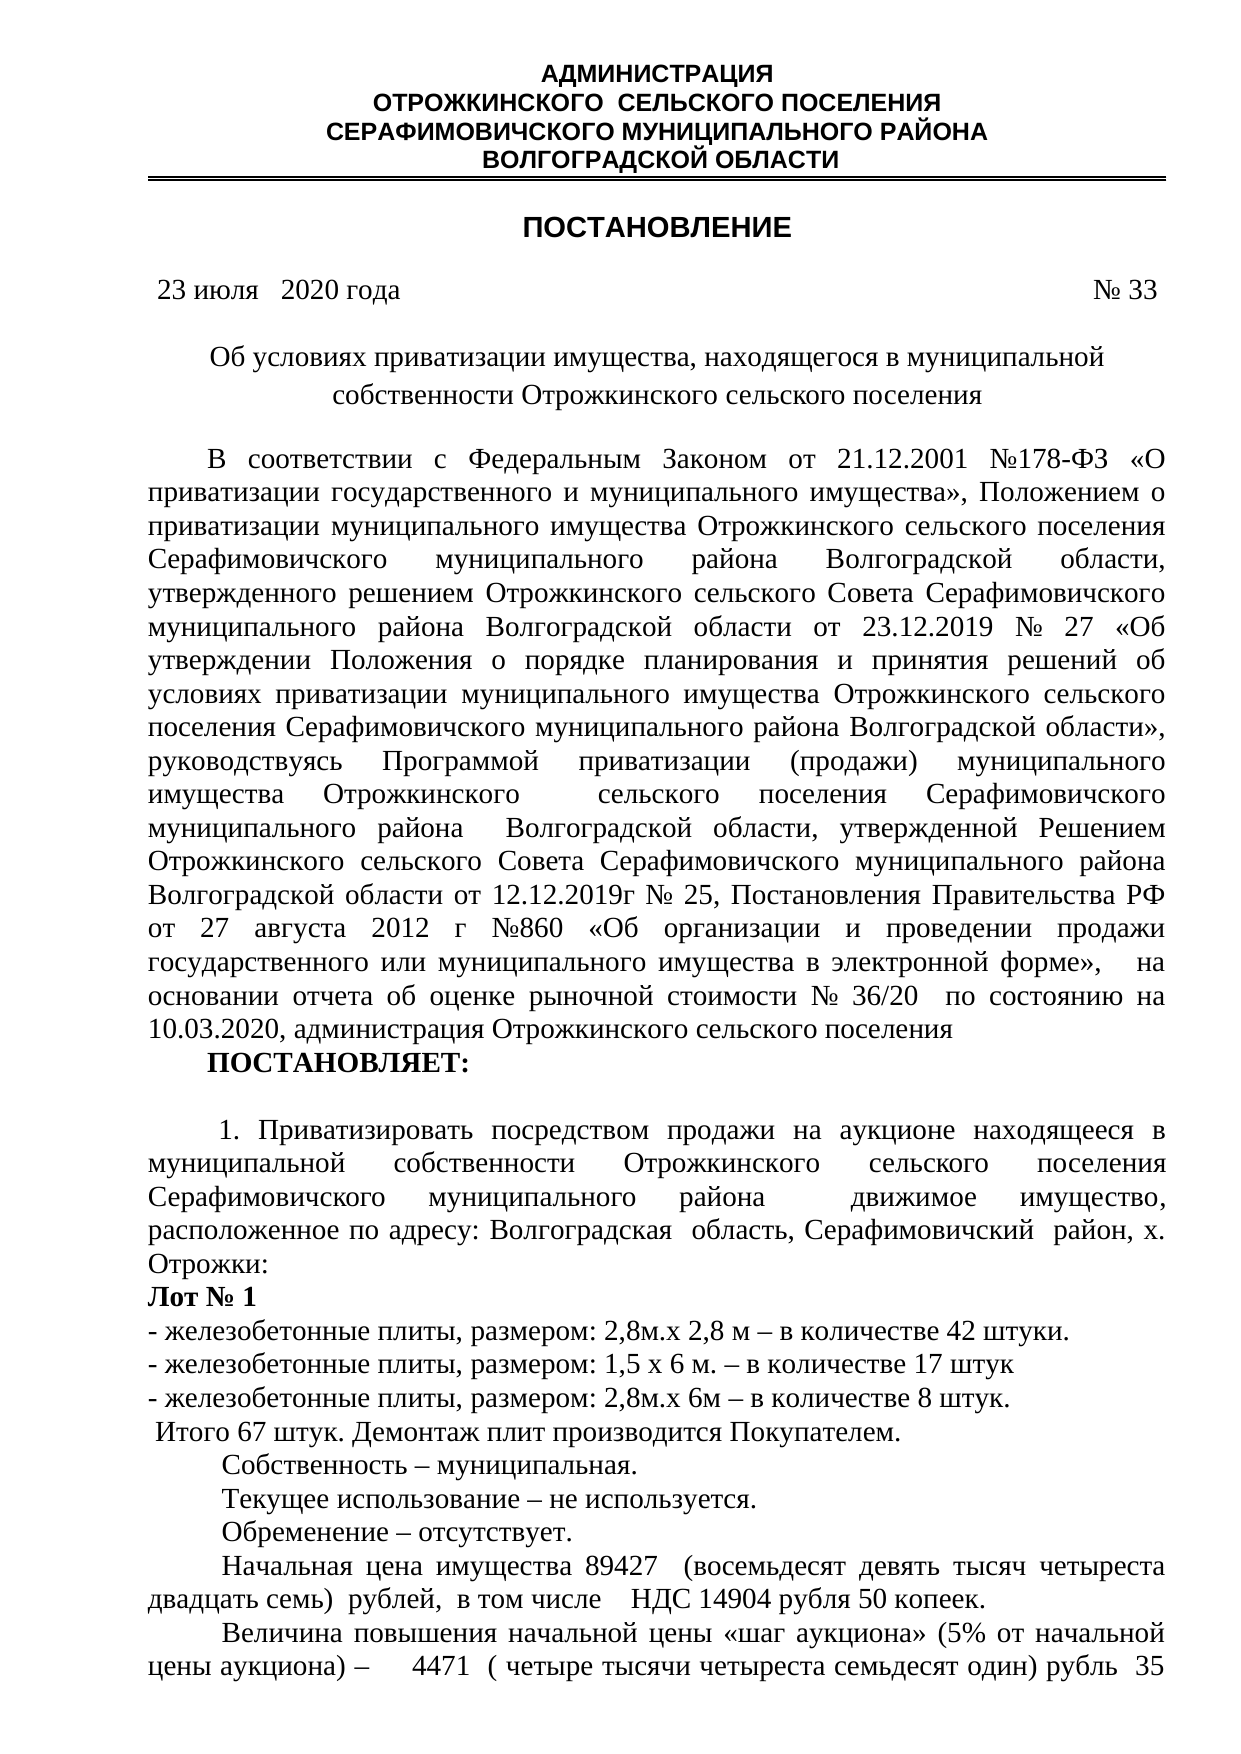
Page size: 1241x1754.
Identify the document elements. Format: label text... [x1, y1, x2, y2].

text Собственность – муниципальная. [148, 1447, 1166, 1481]
text ОТРОЖКИНСКОГО СЕЛЬСКОГО ПОСЕЛЕНИЯ [148, 88, 1166, 117]
text Лот № 1 [148, 1279, 1166, 1313]
text ПОСТАНОВЛЕНИЕ [148, 209, 1166, 243]
text Об условиях приватизации имущества, находящегося в муниципальной собственности Отрожкинского сельского поселения [148, 339, 1166, 411]
text 1. Приватизировать посредством продажи на аукционе находящееся в муниципальной собственности Отрожкинского сельского поселения Серафимовичского муниципального района движимое имущество, расположенное по адресу: Волгоградская область, Серафимовичский район, х. Отрожки: [148, 1112, 1166, 1279]
text В соответствии с Федеральным Законом от 21.12.2001 №178-ФЗ «О приватизации государственного и муниципального имущества», Положением о приватизации муниципального имущества Отрожкинского сельского поселения Серафимовичского муниципального района Волгоградской области, утвержденного решением Отрожкинского сельского Совета Серафимовичского муниципального района Волгоградской области от 23.12.2019 № 27 «Об утверждении Положения о порядке планирования и принятия решений об условиях приватизации муниципального имущества Отрожкинского сельского поселения Серафимовичского муниципального района Волгоградской области», руководствуясь Программой приватизации (продажи) муниципального имущества Отрожкинского сельского поселения Серафимовичского муниципального района Волгоградской области, утвержденной Решением Отрожкинского сельского Совета Серафимовичского муниципального района Волгоградской области от 12.12.2019г № 25, Постановления Правительства РФ от 27 августа 2012 г №860 «Об организации и проведении продажи государственного или муниципального имущества в электронной форме», на основании отчета об оценке рыночной стоимости № 36/20 по состоянию на 10.03.2020, администрация Отрожкинского сельского поселения [148, 441, 1166, 1045]
text Итого 67 штук. Демонтаж плит производится Покупателем. [148, 1414, 1166, 1447]
text - железобетонные плиты, размером: 1,5 х 6 м. – в количестве 17 штук [148, 1347, 1166, 1380]
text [148, 1615, 1166, 1682]
text - железобетонные плиты, размером: 2,8м.х 6м – в количестве 8 штук. [148, 1380, 1166, 1414]
text Обременение – отсутствует. [148, 1514, 1166, 1548]
text ВОЛГОГРАДСКОЙ ОБЛАСТИ [148, 145, 1166, 176]
text 23 июля 2020 года № 33 [148, 272, 1166, 305]
text Начальная цена имущества 89427 (восемьдесят девять тысяч четыреста двадцать семь) рублей, в том числе НДС 14904 рубля 50 копеек. [148, 1548, 1166, 1615]
text АДМИНИСТРАЦИЯ [148, 59, 1166, 88]
text - железобетонные плиты, размером: 2,8м.х 2,8 м – в количестве 42 штуки. [148, 1313, 1166, 1347]
text СЕРАФИМОВИЧСКОГО МУНИЦИПАЛЬНОГО РАЙОНА [148, 117, 1166, 145]
text Текущее использование – не используется. [148, 1481, 1166, 1514]
text ПОСТАНОВЛЯЕТ: [148, 1045, 1166, 1078]
